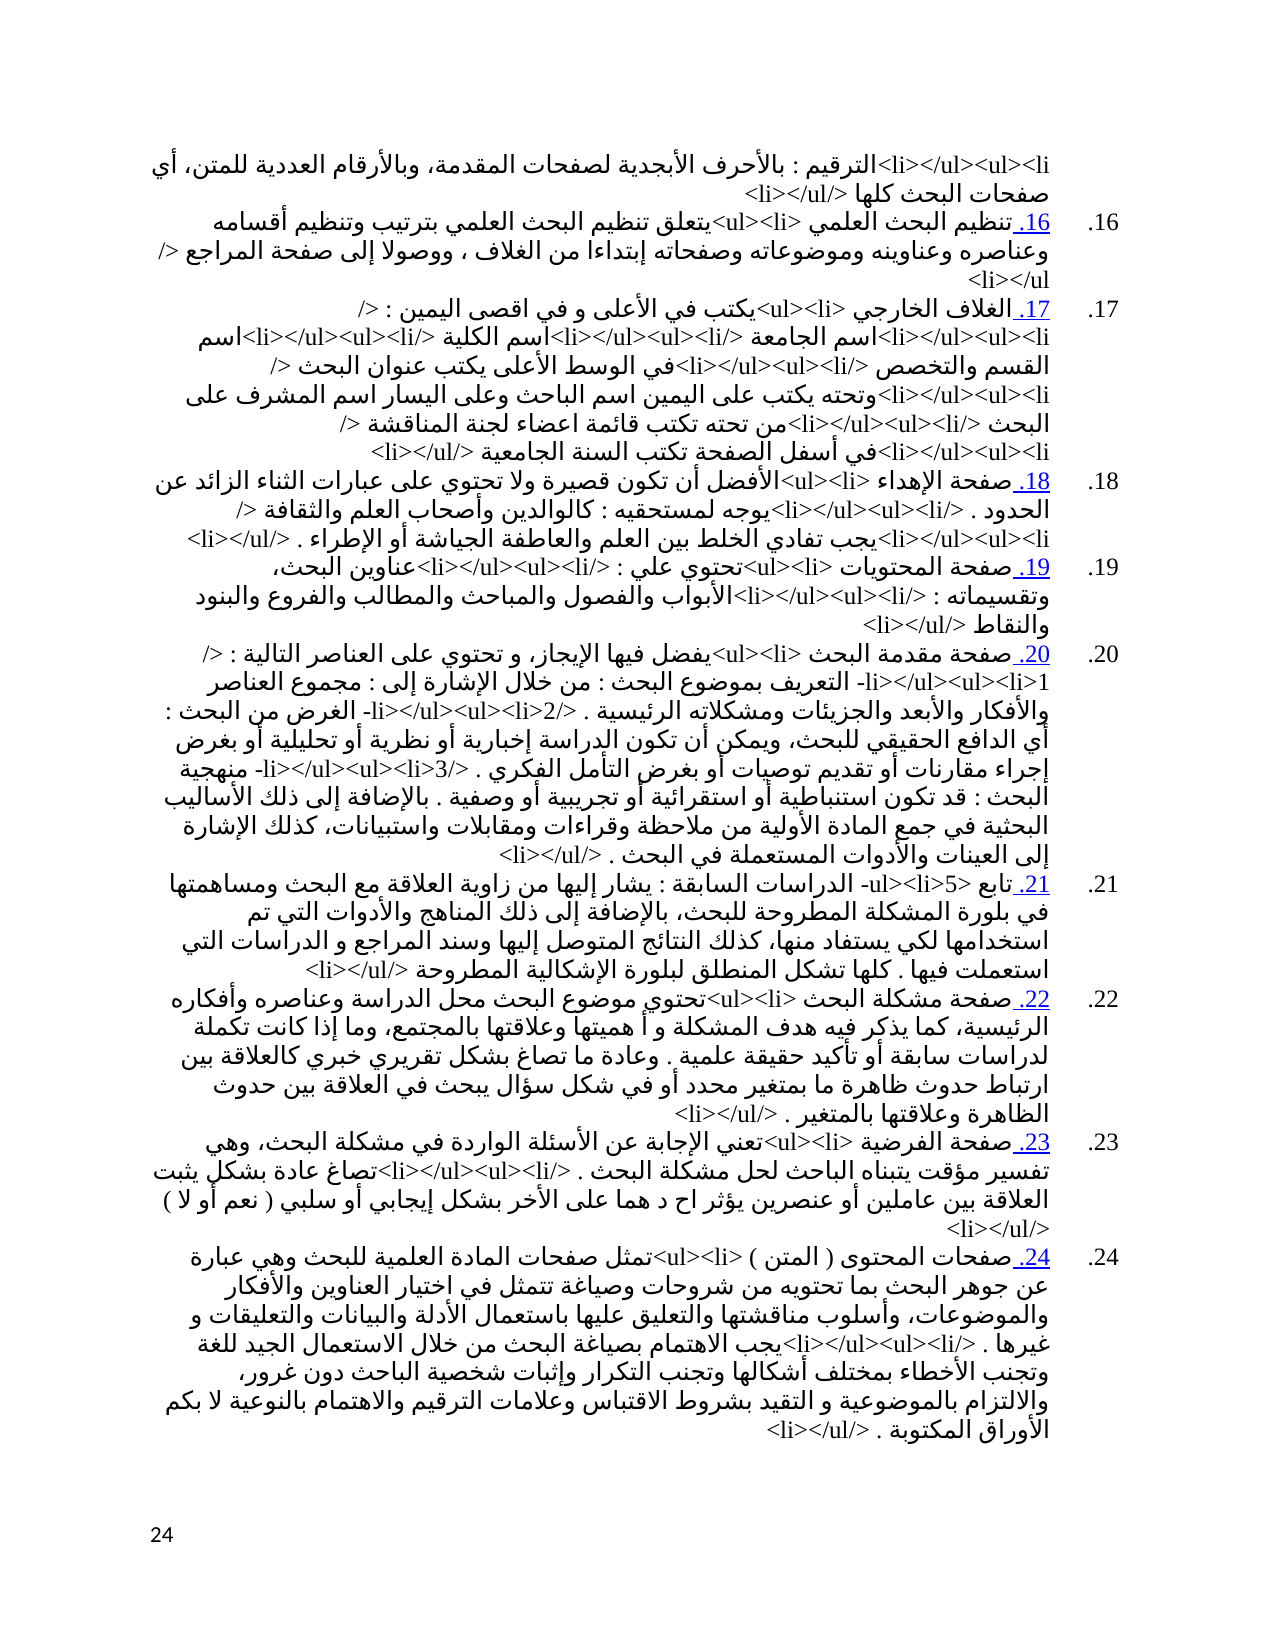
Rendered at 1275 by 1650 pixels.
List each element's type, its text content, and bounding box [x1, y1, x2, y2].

list 19. صفحة المحتويات <ul><li>تحتوي علي : </li></ul><ul><li>عناوين البحث، وتقسيماته : </li></ul><ul><li>الأبواب والفصول والمباحث والمطالب والفروع والبنود والنقاط </li></ul> [150, 552, 1087, 639]
list 21. تابع <ul><li>5- الدراسات السابقة : يشار إليها من زاوية العلاقة مع البحث ومساهمتها في بلورة المشكلة المطروحة للبحث، بالإضافة إلى ذلك المناهج والأدوات التي تم استخدامها لكي يستفاد منها، كذلك النتائج المتوصل إليها وسند المراجع و الدراسات التي استعملت فيها . كلها تشكل المنطلق لبلورة الإشكالية المطروحة </li></ul> [150, 869, 1087, 984]
list 16. تنظيم البحث العلمي <ul><li>يتعلق تنظيم البحث العلمي بترتيب وتنظيم أقسامه وعناصره وعناوينه وموضوعاته وصفحاته إبتداءا من الغلاف ، ووصولا إلى صفحة المراجع </li></ul> [150, 207, 1087, 294]
list 22. صفحة مشكلة البحث <ul><li>تحتوي موضوع البحث محل الدراسة وعناصره وأفكاره الرئيسية، كما يذكر فيه هدف المشكلة و أ هميتها وعلاقتها بالمجتمع، وما إذا كانت تكملة لدراسات سابقة أو تأكيد حقيقة علمية . وعادة ما تصاغ بشكل تقريري خبري كالعلاقة بين ارتباط حدوث ظاهرة ما بمتغير محدد أو في شكل سؤال يبحث في العلاقة بين حدوث الظاهرة وعلاقتها بالمتغير . </li></ul> [150, 984, 1087, 1127]
list 24. صفحات المحتوى ( المتن ) <ul><li>تمثل صفحات المادة العلمية للبحث وهي عبارة عن جوهر البحث بما تحتويه من شروحات وصياغة تتمثل في اختيار العناوين والأفكار والموضوعات، وأسلوب مناقشتها والتعليق عليها باستعمال الأدلة والبيانات والتعليقات و غيرها . </li></ul><ul><li>يجب الاهتمام بصياغة البحث من خلال الاستعمال الجيد للغة وتجنب الأخطاء بمختلف أشكالها وتجنب التكرار وإثبات شخصية الباحث دون غرور، والالتزام بالموضوعية و التقيد بشروط الاقتباس وعلامات الترقيم والاهتمام بالنوعية لا بكم الأوراق المكتوبة . </li></ul> [150, 1242, 1087, 1444]
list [150, 150, 1087, 207]
list 20. صفحة مقدمة البحث <ul><li>يفضل فيها الإيجاز، و تحتوي على العناصر التالية : </li></ul><ul><li>1- التعريف بموضوع البحث : من خلال الإشارة إلى : مجموع العناصر والأفكار والأبعد والجزيئات ومشكلاته الرئيسية . </li></ul><ul><li>2- الغرض من البحث : أي الدافع الحقيقي للبحث، ويمكن أن تكون الدراسة إخبارية أو نظرية أو تحليلية أو بغرض إجراء مقارنات أو تقديم توصيات أو بغرض التأمل الفكري . </li></ul><ul><li>3- منهجية البحث : قد تكون استنباطية أو استقرائية أو تجريبية أو وصفية . بالإضافة إلى ذلك الأساليب البحثية في جمع المادة الأولية من ملاحظة وقراءات ومقابلات واستبيانات، كذلك الإشارة إلى العينات والأدوات المستعملة في البحث . </li></ul> [150, 639, 1087, 869]
list 18. صفحة الإهداء <ul><li>الأفضل أن تكون قصيرة ولا تحتوي على عبارات الثناء الزائد عن الحدود . </li></ul><ul><li>يوجه لمستحقيه : كالوالدين وأصحاب العلم والثقافة </li></ul><ul><li>يجب تفادي الخلط بين العلم والعاطفة الجياشة أو الإطراء . </li></ul> [150, 466, 1087, 552]
list 17. الغلاف الخارجي <ul><li>يكتب في الأعلى و في اقصى اليمين : </li></ul><ul><li>اسم الجامعة </li></ul><ul><li>اسم الكلية </li></ul><ul><li>اسم القسم والتخصص </li></ul><ul><li>في الوسط الأعلى يكتب عنوان البحث </li></ul><ul><li>وتحته يكتب على اليمين اسم الباحث وعلى اليسار اسم المشرف على البحث </li></ul><ul><li>من تحته تكتب قائمة اعضاء لجنة المناقشة </li></ul><ul><li>في أسفل الصفحة تكتب السنة الجامعية </li></ul> [150, 294, 1087, 466]
list 23. صفحة الفرضية <ul><li>تعني الإجابة عن الأسئلة الواردة في مشكلة البحث، وهي تفسير مؤقت يتبناه الباحث لحل مشكلة البحث . </li></ul><ul><li>تصاغ عادة بشكل يثبت العلاقة بين عاملين أو عنصرين يؤثر اح د هما على الأخر بشكل إيجابي أو سلبي ( نعم أو لا ) </li></ul> [150, 1127, 1087, 1242]
